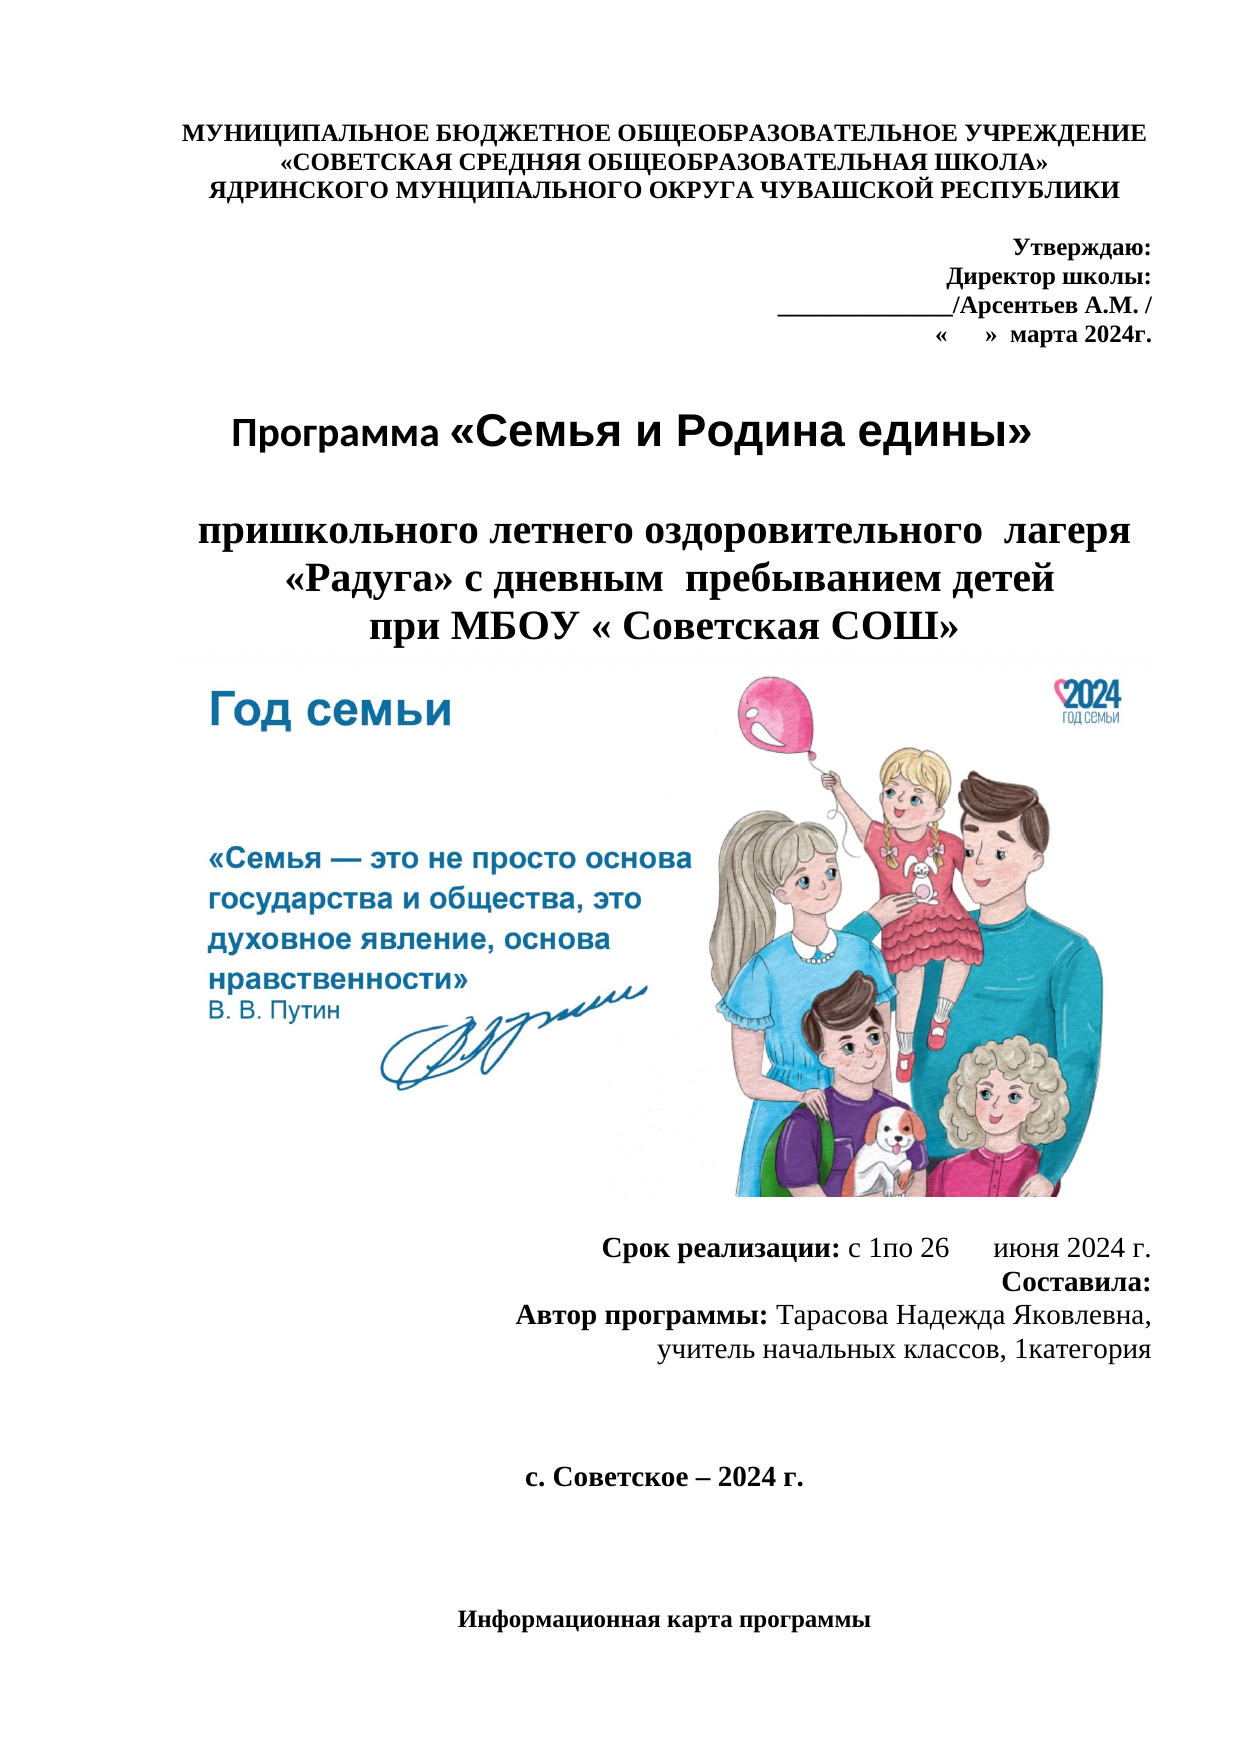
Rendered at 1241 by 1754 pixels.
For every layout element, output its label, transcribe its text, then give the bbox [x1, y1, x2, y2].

text « » марта 2024г. [177, 319, 1152, 347]
text Составила: [177, 1264, 1152, 1297]
text ______________/Арсентьев А.М. / [177, 290, 1152, 319]
text «Радуга» с дневным пребыванием детей [177, 553, 1152, 601]
text Программа «Семья и Родина едины» [215, 403, 1049, 457]
text МУНИЦИПАЛЬНОЕ БЮДЖЕТНОЕ ОБЩЕОБРАЗОВАТЕЛЬНОЕ УЧРЕЖДЕНИЕ «СОВЕТСКАЯ СРЕДНЯЯ ОБЩЕОБРАЗОВАТЕЛЬНАЯ ШКОЛА» [177, 118, 1152, 176]
text Директор школы: [177, 261, 1152, 290]
picture [177, 648, 1152, 1197]
text Автор программы: Тарасова Надежда Яковлевна, [177, 1297, 1152, 1331]
text при МБОУ « Советская СОШ» [177, 601, 1152, 648]
text Срок реализации: с 1по 26 июня 2024 г. [177, 1230, 1152, 1264]
text учитель начальных классов, 1категория [177, 1331, 1152, 1364]
text Утверждаю: [177, 232, 1152, 261]
text с. Советское – 2024 г. [177, 1459, 1152, 1493]
text Информационная карта программы [177, 1604, 1152, 1633]
text пришкольного летнего оздоровительного лагеря [177, 505, 1152, 553]
text ЯДРИНСКОГО МУНЦИПАЛЬНОГО ОКРУГА ЧУВАШСКОЙ РЕСПУБЛИКИ [177, 176, 1152, 204]
